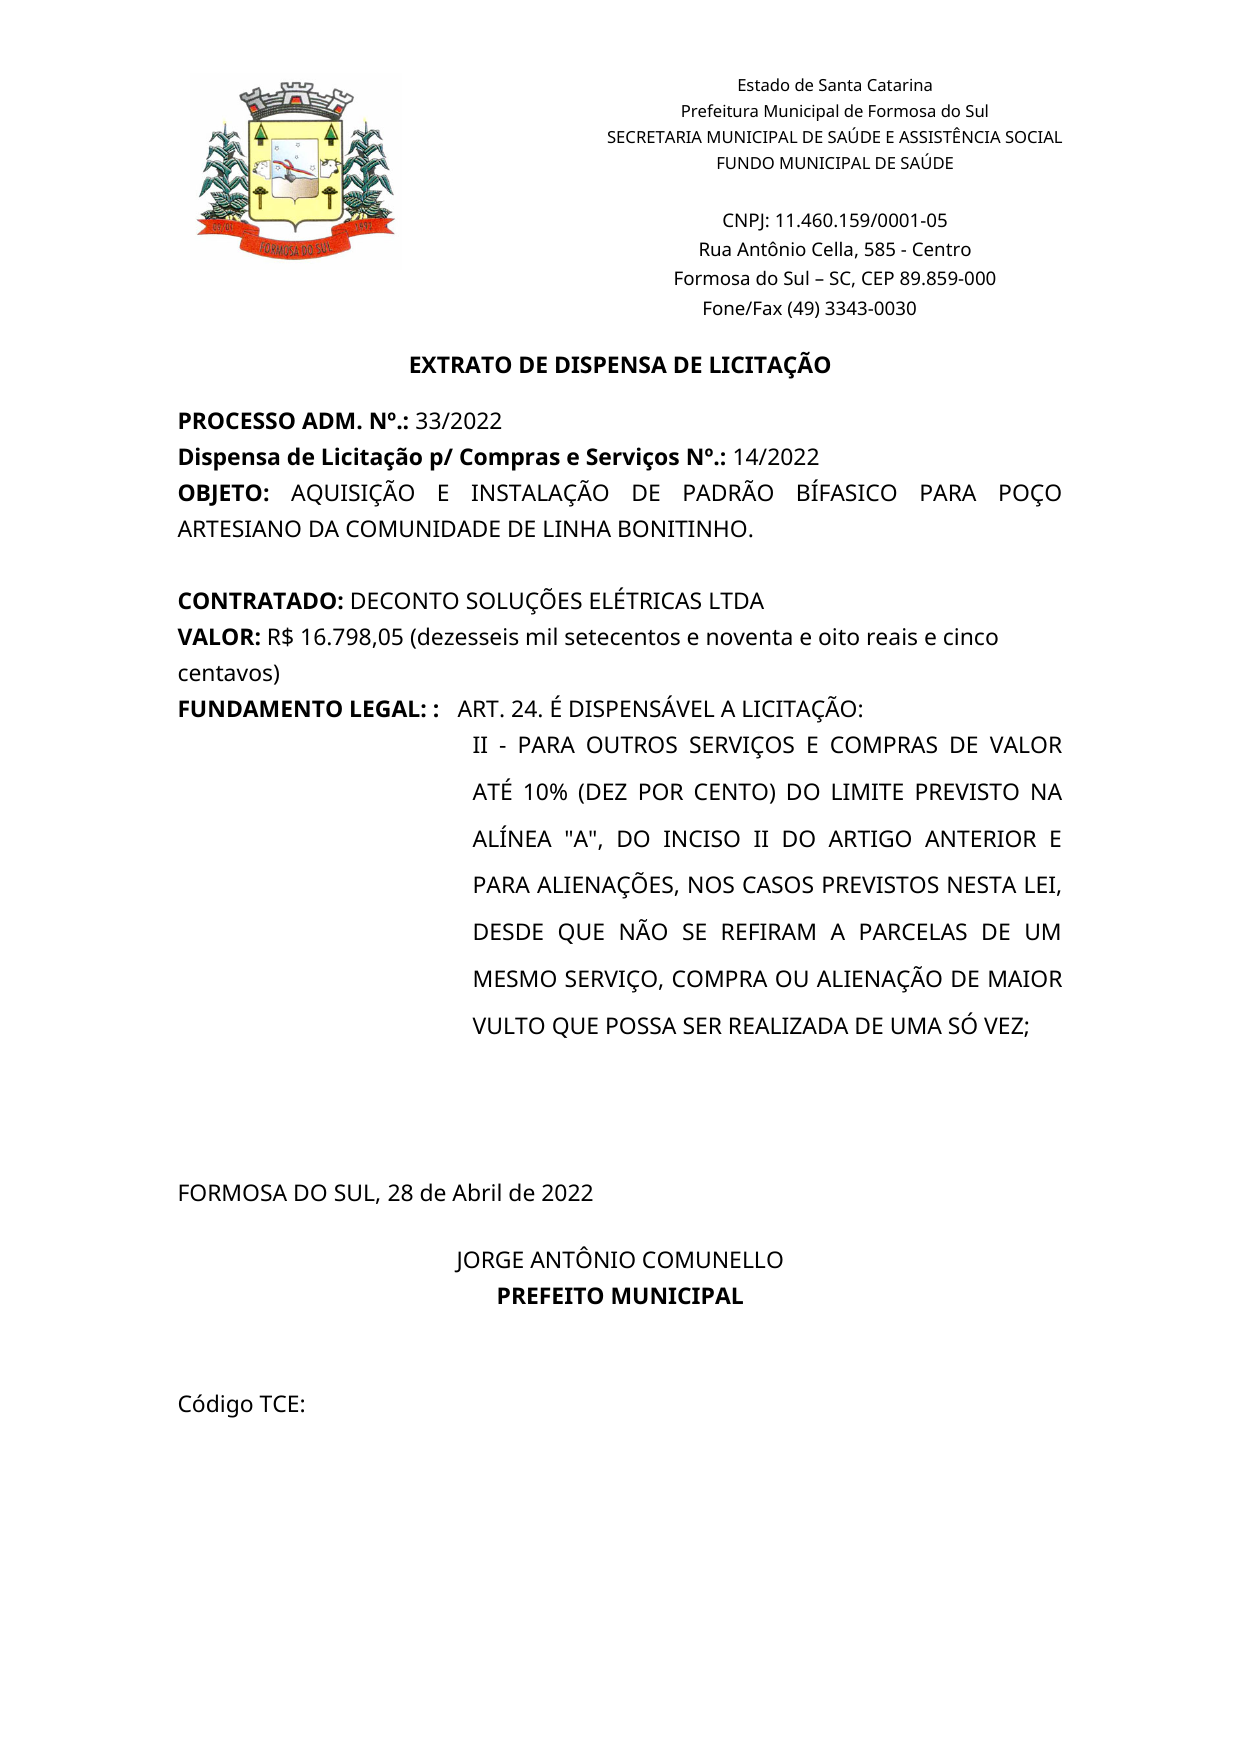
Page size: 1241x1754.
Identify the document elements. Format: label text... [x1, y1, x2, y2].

text CONTRATADO: DECONTO SOLUÇÕES ELÉTRICAS LTDA [177, 585, 1063, 616]
text FORMOSA DO SUL, 28 de Abril de 2022 [177, 1177, 1063, 1208]
text II - PARA OUTROS SERVIÇOS E COMPRAS DE VALOR ATÉ 10% (DEZ POR CENTO) DO LIMITE PREVISTO NA ALÍNEA "A", DO INCISO II DO ARTIGO ANTERIOR E PARA ALIENAÇÕES, NOS CASOS PREVISTOS NESTA LEI, DESDE QUE NÃO SE REFIRAM A PARCELAS DE UM MESMO SERVIÇO, COMPRA OU ALIENAÇÃO DE MAIOR VULTO QUE POSSA SER REALIZADA DE UMA SÓ VEZ; [472, 729, 1063, 1041]
text JORGE ANTÔNIO COMUNELLO [177, 1244, 1063, 1276]
text Código TCE: [177, 1388, 1063, 1419]
text OBJETO: AQUISIÇÃO E INSTALAÇÃO DE PADRÃO BÍFASICO PARA POÇO ARTESIANO DA COMUNIDADE DE LINHA BONITINHO. [177, 477, 1063, 544]
text Dispensa de Licitação p/ Compras e Serviços Nº.: 14/2022 [177, 441, 1063, 472]
text PROCESSO ADM. Nº.: 33/2022 [177, 405, 1063, 437]
text FUNDAMENTO LEGAL: : ART. 24. É DISPENSÁVEL A LICITAÇÃO: [177, 693, 1063, 724]
text EXTRATO DE DISPENSA DE LICITAÇÃO [177, 348, 1063, 380]
text VALOR: R$ 16.798,05 (dezesseis mil setecentos e noventa e oito reais e cinco centavos) [177, 621, 1063, 688]
picture [190, 73, 403, 270]
text PREFEITO MUNICIPAL [177, 1280, 1063, 1312]
